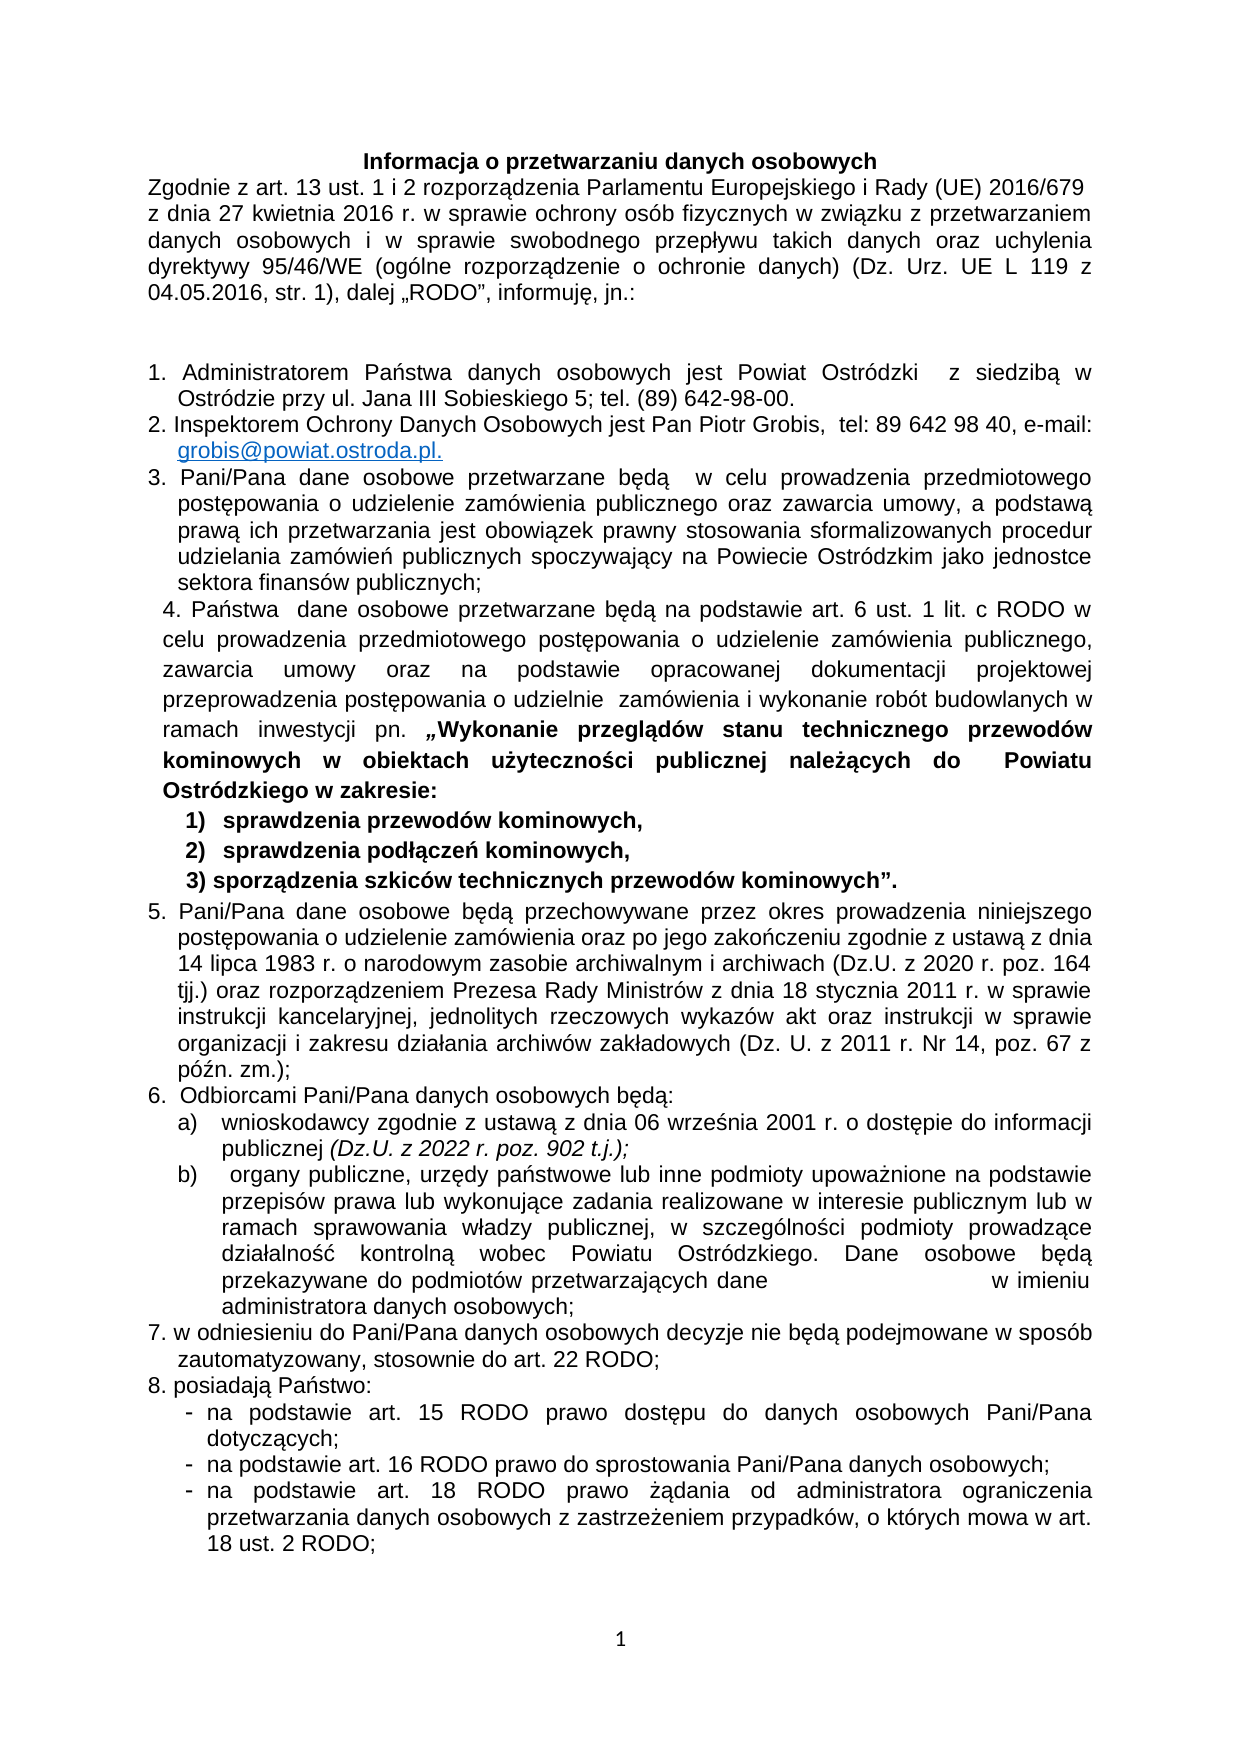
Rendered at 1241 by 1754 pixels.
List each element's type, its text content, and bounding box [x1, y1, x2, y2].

list sprawdzenia podłączeń kominowych, [185, 837, 1093, 864]
text 3. Pani/Pana dane osobowe przetwarzane będą w celu prowadzenia przedmiotowego postępowania o udzielenie zamówienia publicznego oraz zawarcia umowy, a podstawą prawą ich przetwarzania jest obowiązek prawny stosowania sformalizowanych procedur udzielania zamówień publicznych spoczywający na Powiecie Ostródzkim jako jednostce sektora finansów publicznych; [148, 464, 1093, 596]
text Informacja o przetwarzaniu danych osobowych [148, 148, 1093, 174]
list organy publiczne, urzędy państwowe lub inne podmioty upoważnione na podstawie przepisów prawa lub wykonujące zadania realizowane w interesie publicznym lub w ramach sprawowania władzy publicznej, w szczególności podmioty prowadzące działalność kontrolną wobec Powiatu Ostródzkiego. Dane osobowe będą przekazywane do podmiotów przetwarzających dane w imieniu administratora danych osobowych; [177, 1161, 1093, 1319]
list na podstawie art. 15 RODO prawo dostępu do danych osobowych Pani/Pana dotyczących; [185, 1398, 1093, 1451]
list na podstawie art. 18 RODO prawo żądania od administratora ograniczenia przetwarzania danych osobowych z zastrzeżeniem przypadków, o których mowa w art. 18 ust. 2 RODO; [185, 1477, 1093, 1557]
text 2. Inspektorem Ochrony Danych Osobowych jest Pan Piotr Grobis, tel: 89 642 98 40, e-mail: grobis@powiat.ostroda.pl. [148, 411, 1093, 464]
text 4. Państwa dane osobowe przetwarzane będą na podstawie art. 6 ust. 1 lit. c RODO w celu prowadzenia przedmiotowego postępowania o udzielenie zamówienia publicznego, zawarcia umowy oraz na podstawie opracowanej dokumentacji projektowej przeprowadzenia postępowania o udzielnie zamówienia i wykonanie robót budowlanych w ramach inwestycji pn. „Wykonanie przeglądów stanu technicznego przewodów kominowych w obiektach użyteczności publicznej należących do Powiatu Ostródzkiego w zakresie: [162, 596, 1093, 803]
text 5. Pani/Pana dane osobowe będą przechowywane przez okres prowadzenia niniejszego postępowania o udzielenie zamówienia oraz po jego zakończeniu zgodnie z ustawą z dnia 14 lipca 1983 r. o narodowym zasobie archiwalnym i archiwach (Dz.U. z 2020 r. poz. 164 tjj.) oraz rozporządzeniem Prezesa Rady Ministrów z dnia 18 stycznia 2011 r. w sprawie instrukcji kancelaryjnej, jednolitych rzeczowych wykazów akt oraz instrukcji w sprawie organizacji i zakresu działania archiwów zakładowych (Dz. U. z 2011 r. Nr 14, poz. 67 z późn. zm.); [148, 898, 1093, 1082]
list sprawdzenia przewodów kominowych, [185, 807, 1093, 833]
text 3) sporządzenia szkiców technicznych przewodów kominowych”. [148, 867, 1093, 894]
text 7. w odniesieniu do Pani/Pana danych osobowych decyzje nie będą podejmowane w sposób zautomatyzowany, stosownie do art. 22 RODO; [148, 1319, 1093, 1372]
text 8. posiadają Państwo: [148, 1372, 1093, 1398]
list na podstawie art. 16 RODO prawo do sprostowania Pani/Pana danych osobowych; [185, 1451, 1093, 1477]
list wnioskodawcy zgodnie z ustawą z dnia 06 września 2001 r. o dostępie do informacji publicznej (Dz.U. z 2022 r. poz. 902 t.j.); [177, 1108, 1093, 1161]
text 1. Administratorem Państwa danych osobowych jest Powiat Ostródzki z siedzibą w Ostródzie przy ul. Jana III Sobieskiego 5; tel. (89) 642-98-00. [148, 358, 1093, 411]
text Zgodnie z art. 13 ust. 1 i 2 rozporządzenia Parlamentu Europejskiego i Rady (UE) 2016/679 z dnia 27 kwietnia 2016 r. w sprawie ochrony osób fizycznych w związku z przetwarzaniem danych osobowych i w sprawie swobodnego przepływu takich danych oraz uchylenia dyrektywy 95/46/WE (ogólne rozporządzenie o ochronie danych) (Dz. Urz. UE L 119 z 04.05.2016, str. 1), dalej „RODO”, informuję, jn.: [148, 174, 1093, 306]
text 6. Odbiorcami Pani/Pana danych osobowych będą: [148, 1082, 1093, 1108]
